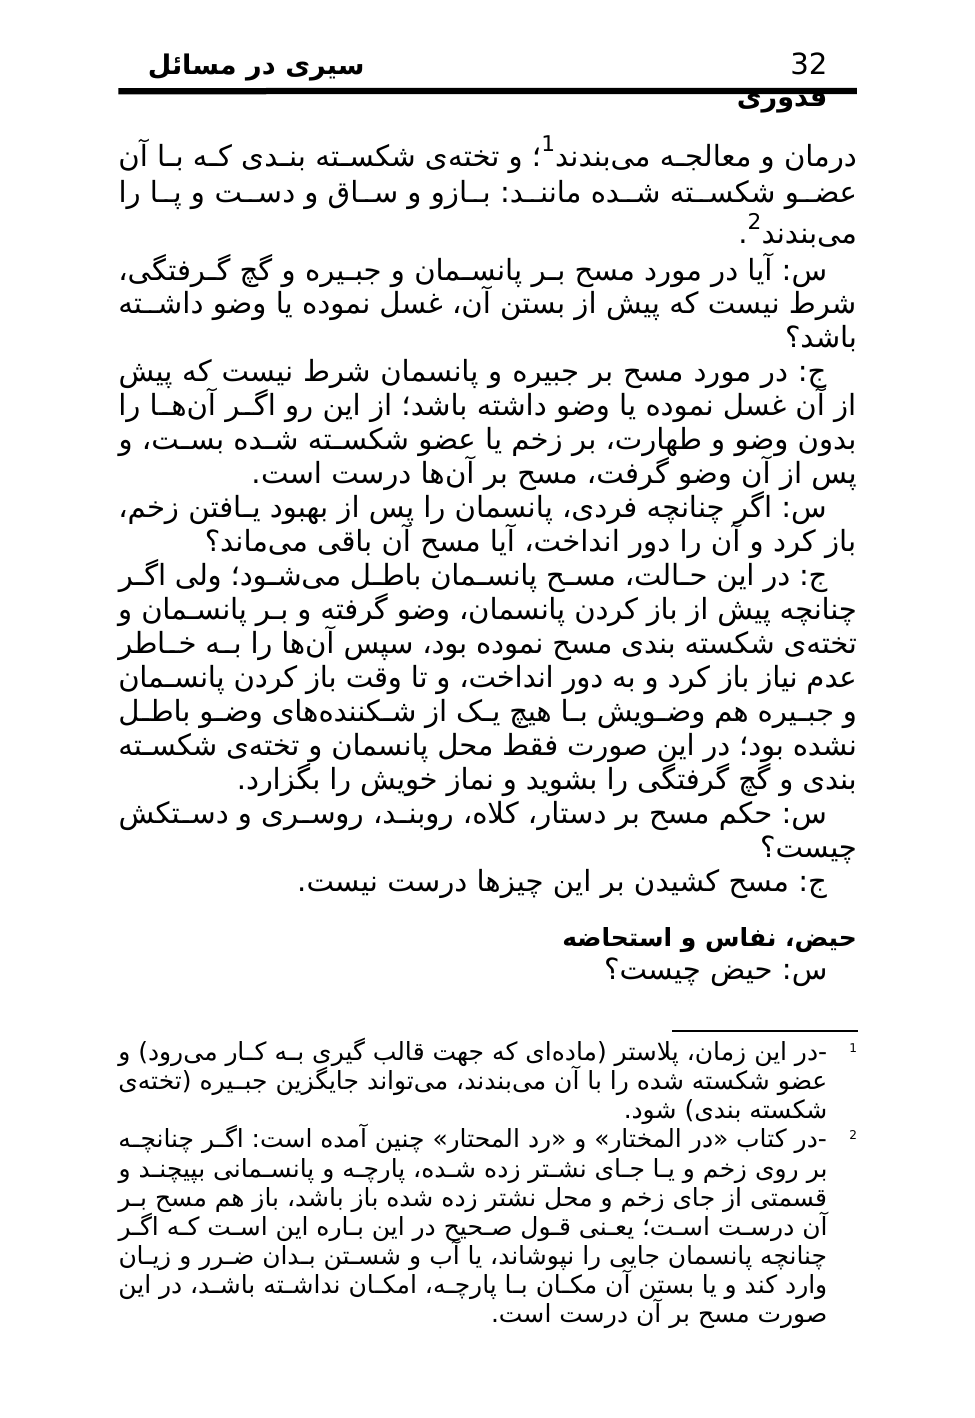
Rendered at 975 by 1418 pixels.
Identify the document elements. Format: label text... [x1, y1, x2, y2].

text حیض، نفاس و استحاضه [118, 923, 857, 952]
text ج: مسح کشیدن بر این چیزها درست نیست. [118, 864, 857, 898]
text ج: در این حالت، مسح پانسمان باطل می‌شود؛ ولی اگر چنانچه پیش از باز کردن پانسمان، وضو گرفته و بر پانسمان و تخته‌ی شکسته بندی مسح نموده بود، سپس آن‌ها را به خاطر عدم نیاز باز کرد و به دور انداخت، و تا وقت باز کردن پانسمان و جبیره هم وضویش با هیچ یک از شکننده‌های وضو باطل نشده بود؛ در این صورت فقط محل پانسمان و تخته‌ی شکسته بندی و گچ گرفتگی را بشوید و نماز خویش را بگزارد. [118, 558, 857, 796]
text پانسمانی که بر بالای زخم یا عضو شکسته شده جهت درمان و معالجه می‌بندند؛ و تخته‌ی شکسته بندی که با آن عضو شکسته شده مانند: بازو و ساق و دست و پا را می‌بندند. [118, 132, 857, 253]
text س: اگر چنانچه فردی، پانسمان را پس از بهبود یافتن زخم، باز کرد و آن را دور انداخت، آیا مسح آن باقی می‌ماند؟ [118, 491, 857, 558]
text س: حکم مسح بر دستار، کلاه، روبند، روسری و دستکش چیست؟ [118, 796, 857, 864]
text س: آیا در مورد مسح بر پانسمان و جبیره و گچ گرفتگی، شرط نیست که پیش از بستن آن، غسل نموده یا وضو داشته باشد؟ [118, 253, 857, 355]
text ج: در مورد مسح بر جبیره و پانسمان شرط نیست که پیش از آن غسل نموده یا وضو داشته باشد؛ از این رو اگر آن‌ها را بدون وضو و طهارت، بر زخم یا عضو شکسته شده بست، و پس از آن وضو گرفت، مسح بر آن‌ها درست است. [118, 355, 857, 491]
text س: حیض چیست؟ [118, 952, 857, 986]
